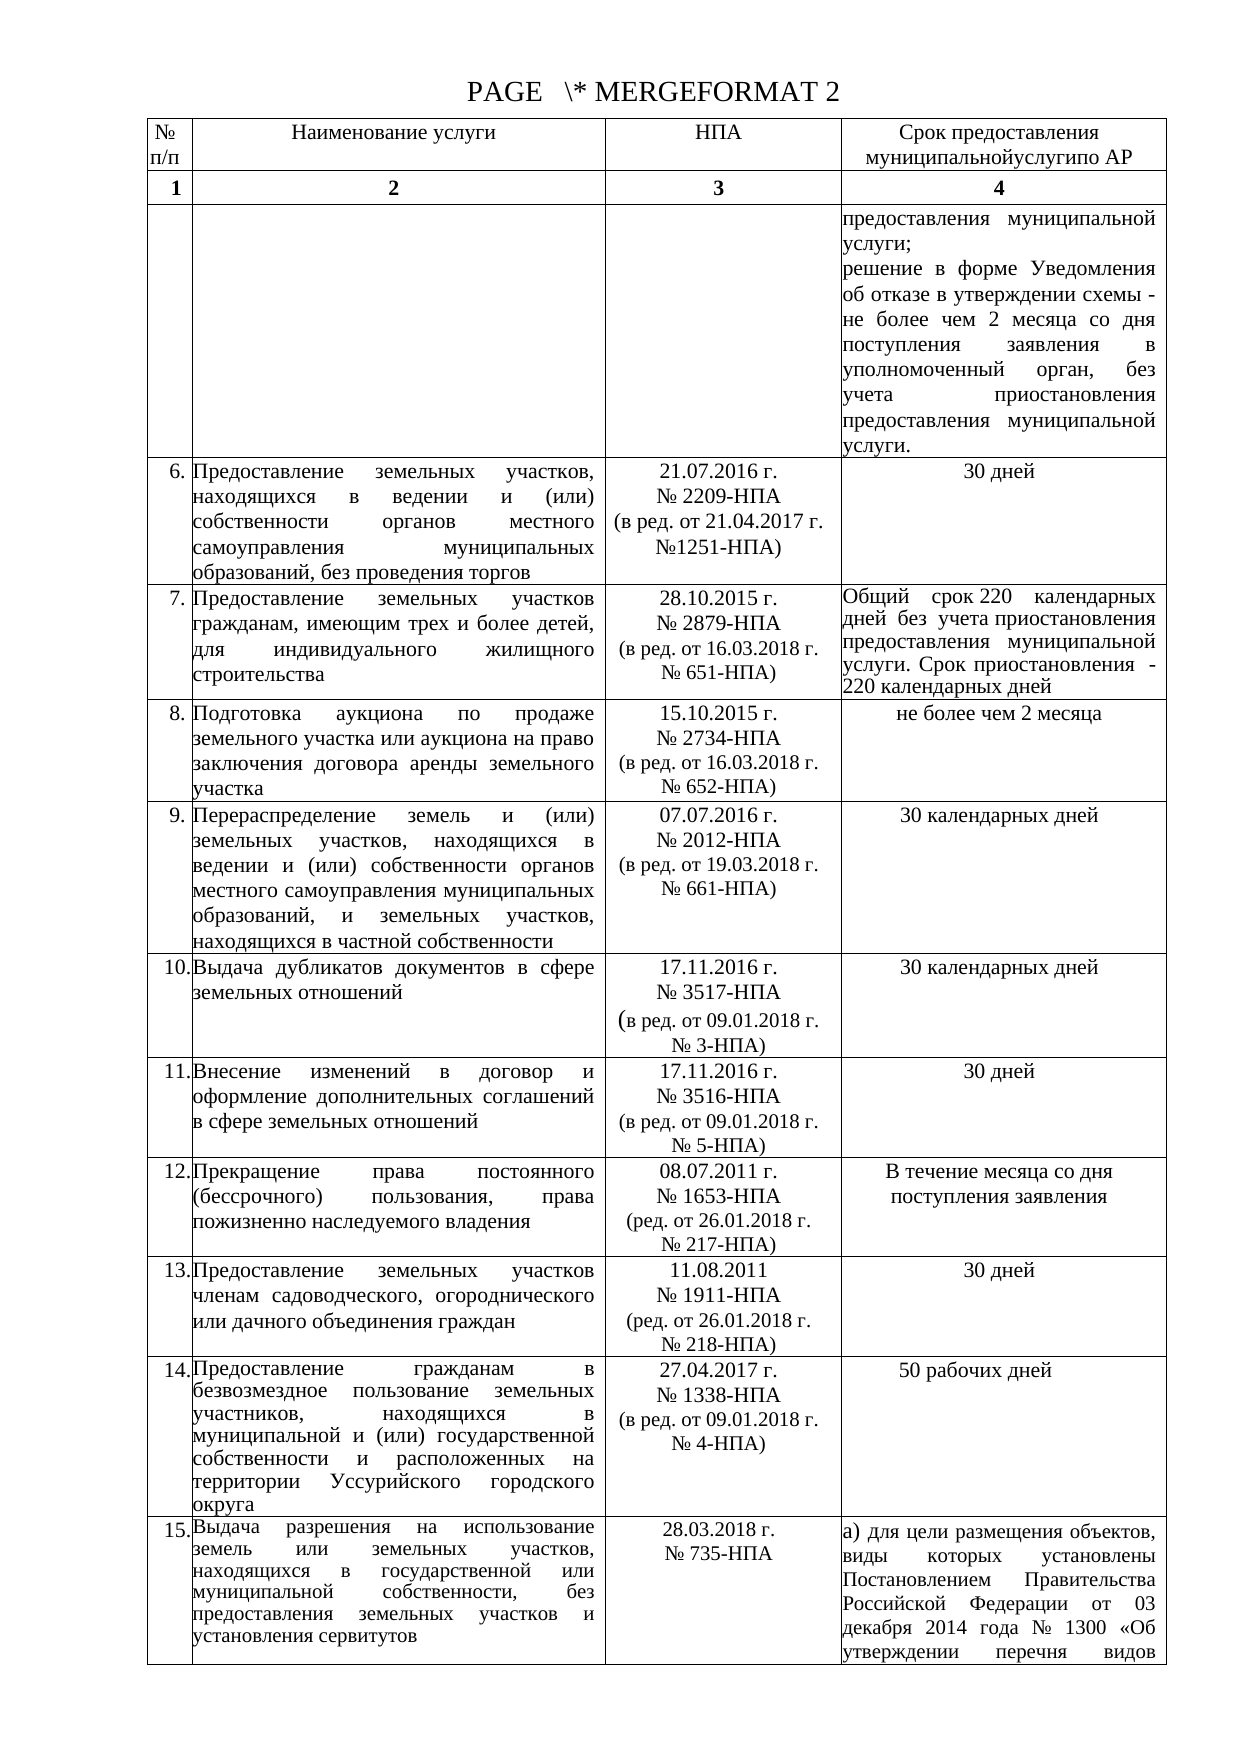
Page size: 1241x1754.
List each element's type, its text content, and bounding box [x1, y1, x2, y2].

table_cell [148, 1517, 192, 1663]
table_cell [148, 585, 192, 699]
table_header Срок предоставления муниципальнойуслугипо АР [842, 119, 899, 169]
table_cell 28.03.2018 г. № 735-НПА [606, 1517, 841, 1663]
table_cell Предоставление земельных участков членам садоводческого, огороднического или дачного объединения граждан [193, 1257, 605, 1356]
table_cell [193, 205, 605, 457]
table_cell Общий срок 220 календарных дней без учета приостановления предоставления муниципальной услуги. Срок приостановления - 220 календарных дней [842, 585, 1166, 699]
table_cell Перераспределение земель и (или) земельных участков, находящихся в ведении и (или) собственности органов местного самоуправления муниципальных образований, и земельных участков, находящихся в частной собственности [193, 802, 605, 953]
table_header НПА [606, 119, 841, 169]
table_cell 21.07.2016 г. № 2209-НПА (в ред. от 21.04.2017 г. №1251-НПА) [606, 458, 841, 584]
table_header Срок предоставления муниципальнойуслугипо АР [1099, 119, 1166, 169]
table_cell 30 календарных дней [842, 954, 1166, 1057]
table_cell В течение месяца со дня поступления заявления [842, 1158, 1166, 1256]
table_cell 30 дней [842, 1257, 1166, 1356]
table_cell [148, 1257, 192, 1356]
table_cell [148, 1357, 192, 1516]
table_cell не более чем 2 месяца [842, 700, 1166, 801]
table_cell [148, 458, 192, 584]
table_cell Прекращение права постоянного (бессрочного) пользования, права пожизненно наследуемого владения [193, 1158, 605, 1256]
table_cell 30 дней [842, 458, 1166, 584]
table_cell 07.07.2016 г. № 2012-НПА (в ред. от 19.03.2018 г. № 661-НПА) [606, 802, 841, 953]
table_cell Подготовка аукциона по продаже земельного участка или аукциона на право заключения договора аренды земельного участка [193, 700, 605, 801]
table_cell 17.11.2016 г. № 3516-НПА (в ред. от 09.01.2018 г. № 5-НПА) [606, 1058, 841, 1157]
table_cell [606, 205, 841, 457]
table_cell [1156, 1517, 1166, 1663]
table_cell 30 дней [842, 1058, 1166, 1157]
table_cell Предоставление земельных участков гражданам, имеющим трех и более детей, для индивидуального жилищного строительства [193, 585, 605, 699]
table_cell 28.10.2015 г. № 2879-НПА (в ред. от 16.03.2018 г. № 651-НПА) [606, 585, 841, 699]
table_header Наименование услуги [193, 119, 605, 169]
table_cell [148, 954, 192, 1057]
table_cell [148, 700, 192, 801]
table_cell 2 [193, 171, 605, 204]
table_header № п/п [175, 119, 192, 169]
table_cell Выдача дубликатов документов в сфере земельных отношений [193, 954, 605, 1057]
table_cell 17.11.2016 г. № 3517-НПА (в ред. от 09.01.2018 г. № 3-НПА) [606, 954, 841, 1057]
table_cell [148, 1158, 192, 1256]
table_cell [193, 1517, 605, 1663]
table_cell 1 [148, 171, 192, 204]
table_cell 50 рабочих дней [842, 1357, 1166, 1516]
table_cell Внесение изменений в договор и оформление дополнительных соглашений в сфере земельных отношений [193, 1058, 605, 1157]
table_cell Предоставление гражданам в безвозмездное пользование земельных участников, находящихся в муниципальной и (или) государственной собственности и расположенных на территории Уссурийского городского округа [193, 1357, 605, 1516]
table_cell Предоставление земельных участков, находящихся в ведении и (или) собственности органов местного самоуправления муниципальных образований, без проведения торгов [193, 458, 605, 584]
table_cell [148, 802, 192, 953]
table_cell 30 календарных дней [842, 802, 1166, 953]
table_cell 27.04.2017 г. № 1338-НПА (в ред. от 09.01.2018 г. № 4-НПА) [606, 1357, 841, 1516]
table_cell [148, 205, 192, 457]
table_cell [842, 205, 1166, 457]
table_cell 08.07.2011 г. № 1653-НПА (ред. от 26.01.2018 г. № 217-НПА) [606, 1158, 841, 1256]
table_cell 4 [842, 171, 1166, 204]
table_cell 3 [606, 171, 841, 204]
table_cell [148, 1058, 192, 1157]
table_cell 11.08.2011 № 1911-НПА (ред. от 26.01.2018 г. № 218-НПА) [606, 1257, 841, 1356]
table_cell 15.10.2015 г. № 2734-НПА (в ред. от 16.03.2018 г. № 652-НПА) [606, 700, 841, 801]
